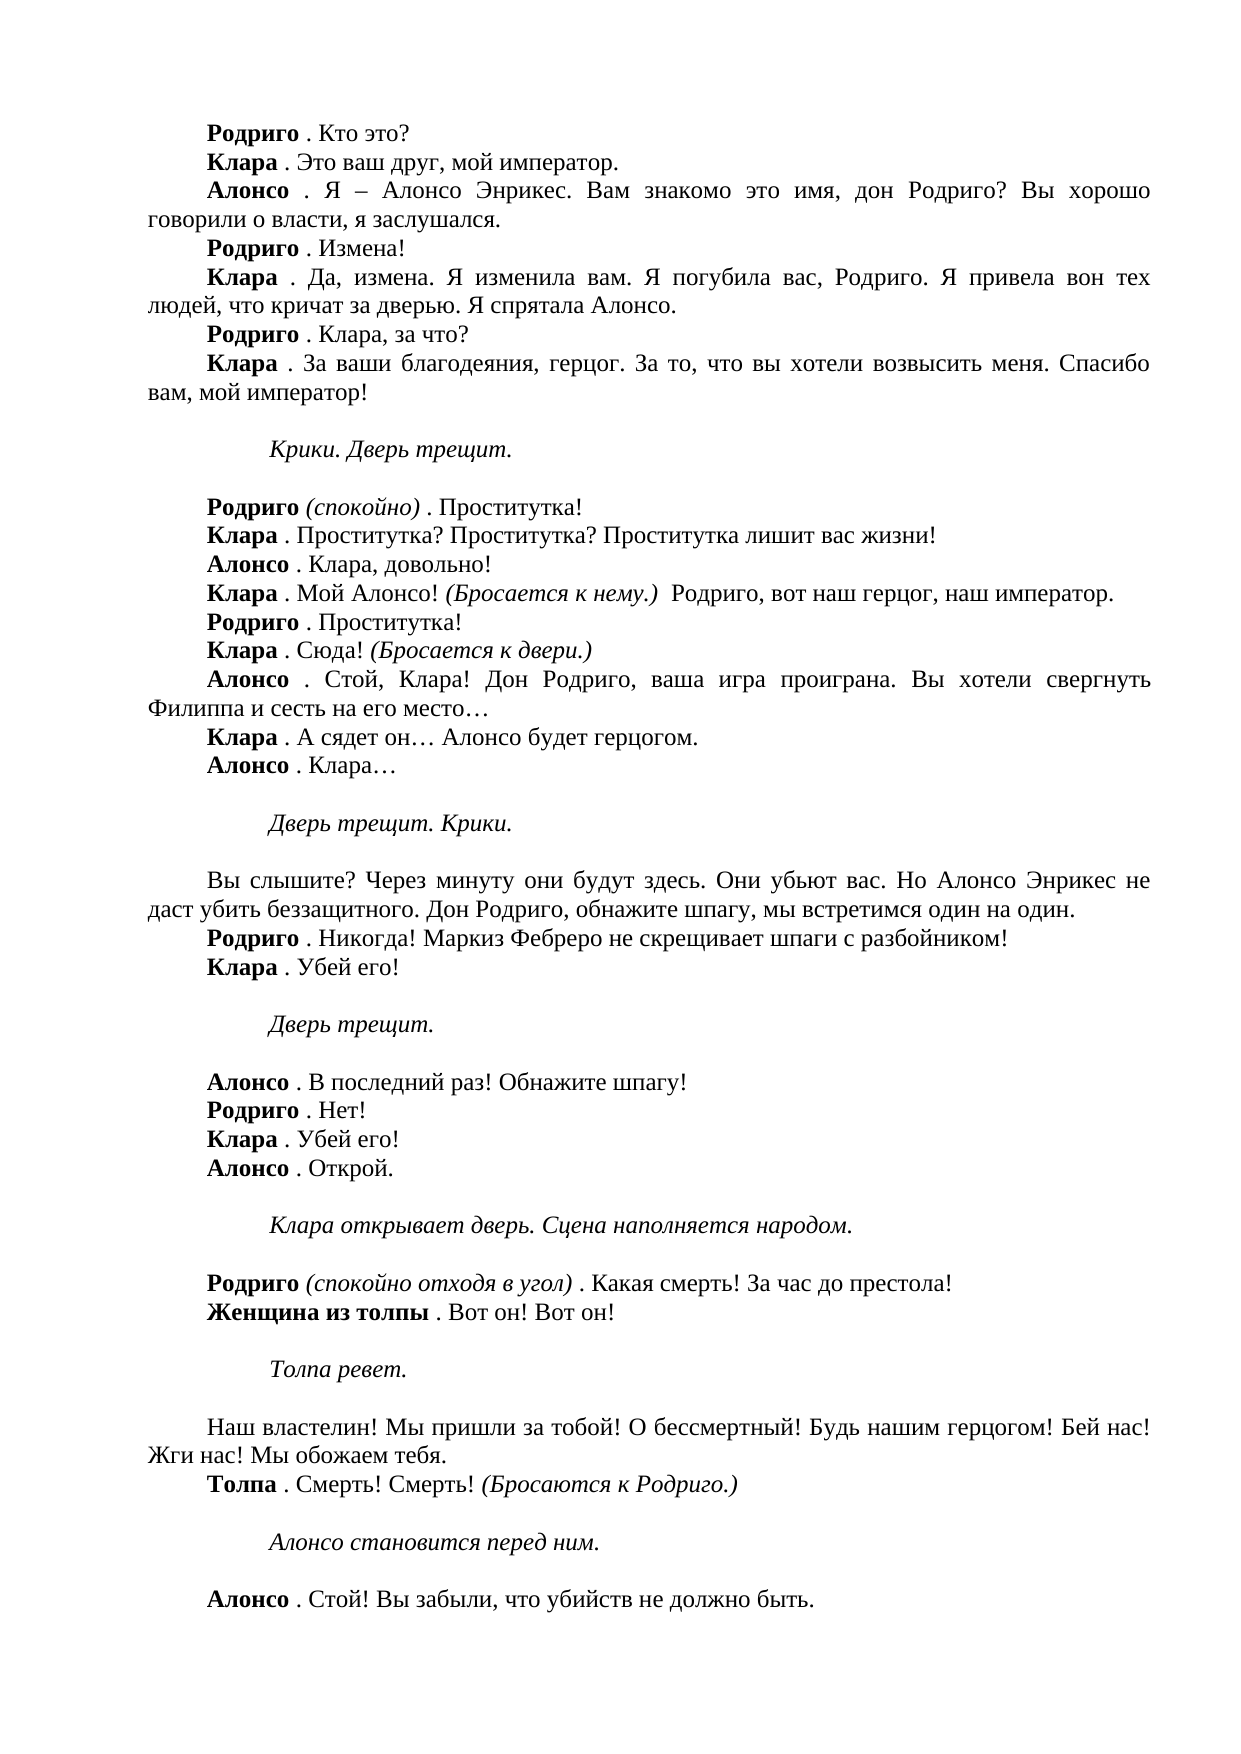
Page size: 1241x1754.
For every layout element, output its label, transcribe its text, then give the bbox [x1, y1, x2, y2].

text Клара открывает дверь. Сцена наполняется народом. [148, 1211, 1152, 1239]
text Клара . Проститутка? Проститутка? Проститутка лишит вас жизни! [148, 521, 1152, 549]
text Вы слышите? Через минуту они будут здесь. Они убьют вас. Но Алонсо Энрикес не даст убить беззащитного. Дон Родриго, обнажите шпагу, мы встретимся один на один. [148, 866, 1152, 923]
text Клара . А сядет он… Алонсо будет герцогом. [148, 722, 1152, 751]
text Родриго . Кто это? [148, 118, 1152, 147]
text Клара . За ваши благодеяния, герцог. За то, что вы хотели возвысить меня. Спасибо вам, мой император! [148, 348, 1152, 406]
text Дверь трещит. [148, 1009, 1152, 1038]
text Родриго . Никогда! Маркиз Фебреро не скрещивает шпаги с разбойником! [148, 923, 1152, 952]
text Алонсо . Открой. [148, 1153, 1152, 1182]
text Родриго . Нет! [148, 1096, 1152, 1124]
text Алонсо . Клара, довольно! [148, 549, 1152, 578]
text Клара . Убей его! [148, 1124, 1152, 1153]
text Алонсо . Клара… [148, 751, 1152, 779]
text Алонсо . В последний раз! Обнажите шпагу! [148, 1067, 1152, 1096]
text Клара . Мой Алонсо! (Бросается к нему.) Родриго, вот наш герцог, наш император. [148, 578, 1152, 607]
text Родриго (спокойно) . Проститутка! [148, 492, 1152, 521]
text Дверь трещит. Крики. [148, 808, 1152, 837]
text Клара . Убей его! [148, 952, 1152, 981]
text Клара . Это ваш друг, мой император. [148, 147, 1152, 176]
text Наш властелин! Мы пришли за тобой! О бессмертный! Будь нашим герцогом! Бей нас! Жги нас! Мы обожаем тебя. [148, 1412, 1152, 1469]
text Алонсо . Я – Алонсо Энрикес. Вам знакомо это имя, дон Родриго? Вы хорошо говорили о власти, я заслушался. [148, 176, 1152, 233]
text Алонсо . Стой! Вы забыли, что убийств не должно быть. [148, 1584, 1152, 1613]
text Родриго . Проститутка! [148, 607, 1152, 636]
text Клара . Да, измена. Я изменила вам. Я погубила вас, Родриго. Я привела вон тех людей, что кричат за дверью. Я спрятала Алонсо. [148, 262, 1152, 319]
text Крики. Дверь трещит. [148, 434, 1152, 463]
text Родриго . Измена! [148, 233, 1152, 262]
text Толпа ревет. [148, 1354, 1152, 1383]
text Алонсо становится перед ним. [148, 1527, 1152, 1556]
text Женщина из толпы . Вот он! Вот он! [148, 1297, 1152, 1326]
text Алонсо . Стой, Клара! Дон Родриго, ваша игра проиграна. Вы хотели свергнуть Филиппа и сесть на его место… [148, 664, 1152, 722]
text Родриго (спокойно отходя в угол) . Какая смерть! За час до престола! [148, 1268, 1152, 1297]
text Клара . Сюда! (Бросается к двери.) [148, 636, 1152, 664]
text Толпа . Смерть! Смерть! (Бросаются к Родриго.) [148, 1469, 1152, 1498]
text Родриго . Клара, за что? [148, 319, 1152, 348]
